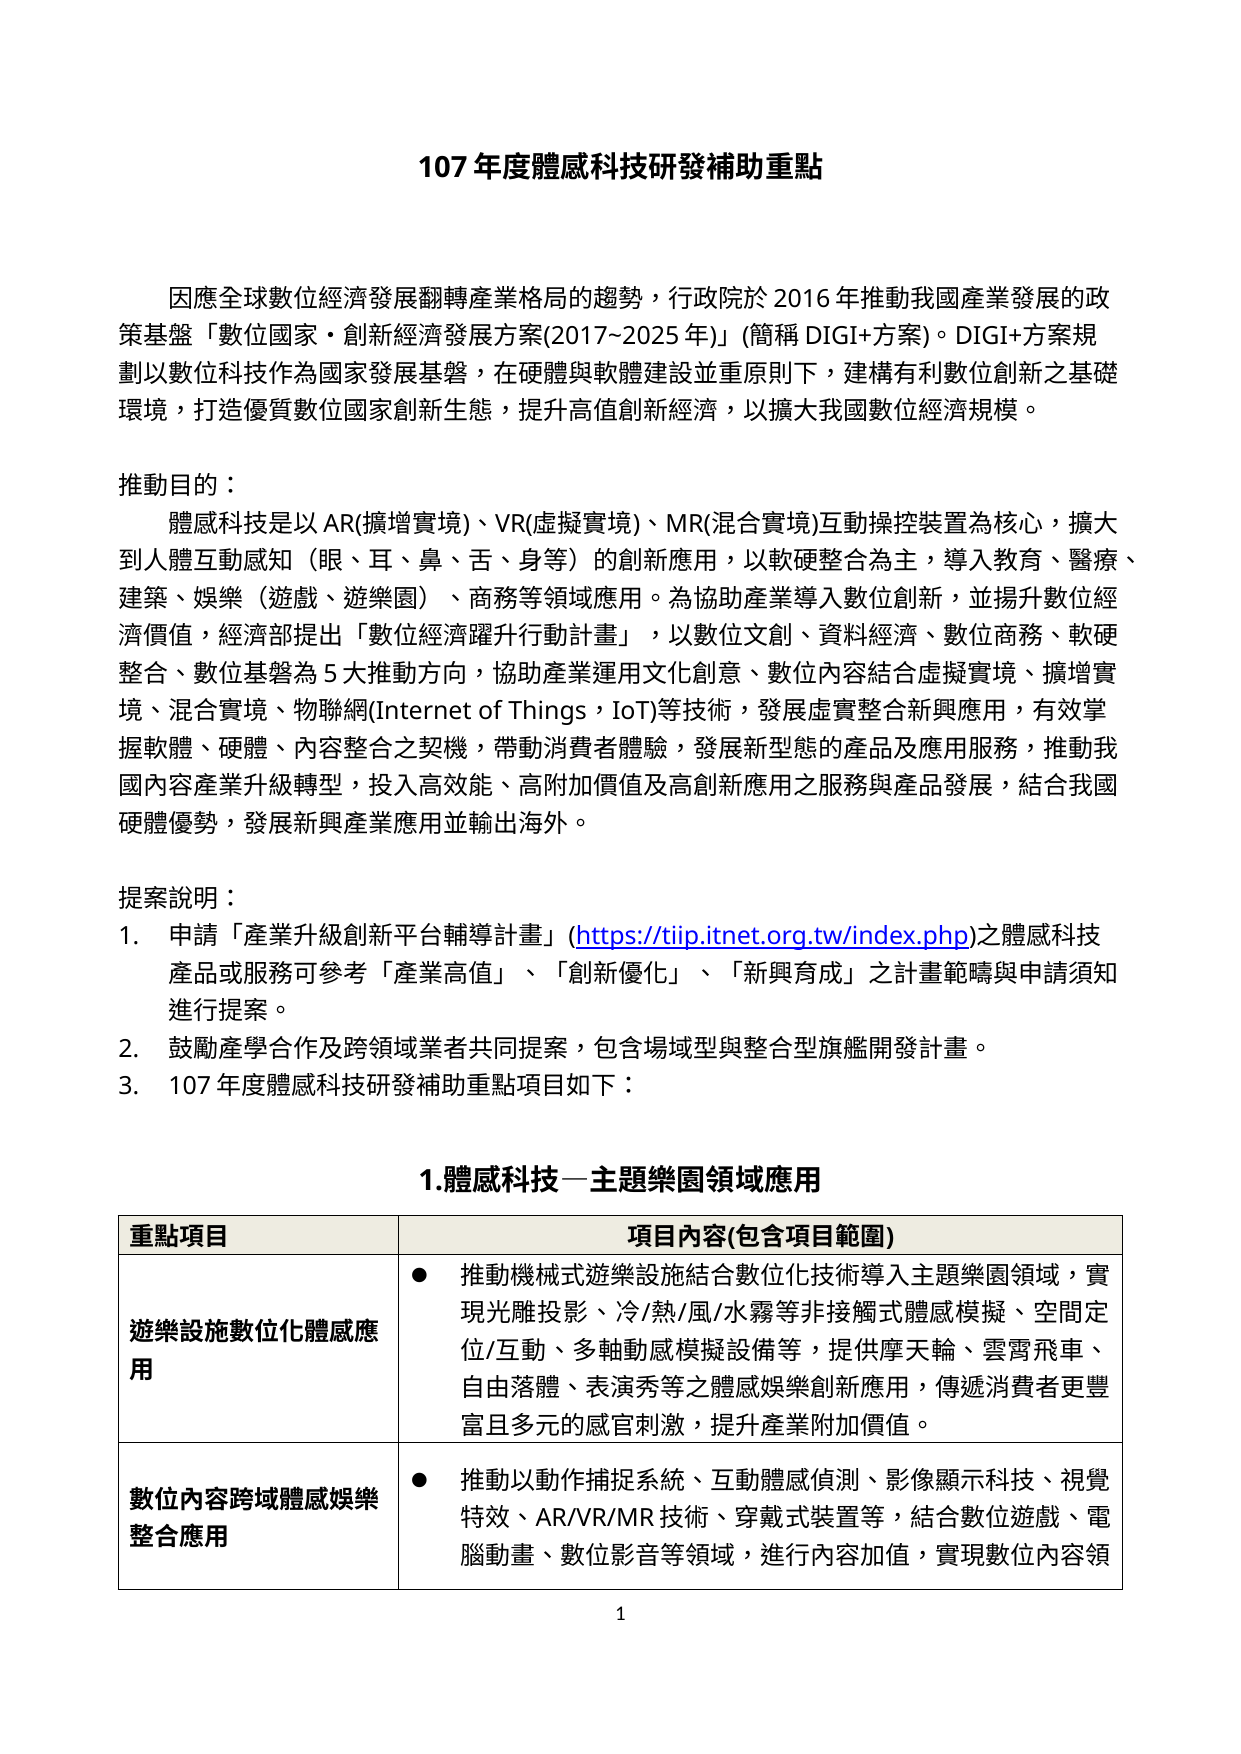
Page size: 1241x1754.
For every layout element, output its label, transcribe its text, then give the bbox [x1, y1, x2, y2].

text 1.體感科技―主題樂園領域應用 [118, 1140, 1122, 1215]
text 體感科技是以AR(擴增實境)、VR(虛擬實境)、MR(混合實境)互動操控裝置為核心，擴大到人體互動感知（眼、耳、鼻、舌、身等）的創新應用，以軟硬整合為主，導入教育、醫療、建築、娛樂（遊戲、遊樂園）、商務等領域應用。為協助產業導入數位創新，並揚升數位經濟價值，經濟部提出「數位經濟躍升行動計畫」，以數位文創、資料經濟、數位商務、軟硬整合、數位基磐為5大推動方向，協助產業運用文化創意、數位內容結合虛擬實境、擴增實境、混合實境、物聯網(Internet of Things，IoT)等技術，發展虛實整合新興應用，有效掌握軟體、硬體、內容整合之契機，帶動消費者體驗，發展新型態的產品及應用服務，推動我國內容產業升級轉型，投入高效能、高附加價值及高創新應用之服務與產品發展，結合我國硬體優勢，發展新興產業應用並輸出海外。 [118, 503, 1122, 840]
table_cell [399, 1443, 1122, 1589]
table_cell 推動機械式遊樂設施結合數位化技術導入主題樂園領域，實現光雕投影、冷/熱/風/水霧等非接觸式體感模擬、空間定位/互動、多軸動感模擬設備等，提供摩天輪、雲霄飛車、自由落體、表演秀等之體感娛樂創新應用，傳遞消費者更豐富且多元的感官刺激，提升產業附加價值。 [399, 1255, 1122, 1442]
table_header 項目內容(包含項目範圍) [399, 1216, 1122, 1254]
list 鼓勵產學合作及跨領域業者共同提案，包含場域型與整合型旗艦開發計畫。 [118, 1028, 1122, 1065]
text 推動目的： [118, 465, 1122, 503]
text 提案說明： [118, 878, 1122, 915]
list 申請「產業升級創新平台輔導計畫」(https://tiip.itnet.org.tw/index.php)之體感科技產品或服務可參考「產業高值」、「創新優化」、「新興育成」之計畫範疇與申請須知進行提案。 [118, 915, 1122, 1028]
text 因應全球數位經濟發展翻轉產業格局的趨勢，行政院於2016年推動我國產業發展的政策基盤「數位國家・創新經濟發展方案(2017~2025年)」(簡稱DIGI+方案)。DIGI+方案規劃以數位科技作為國家發展基磐，在硬體與軟體建設並重原則下，建構有利數位創新之基礎環境，打造優質數位國家創新生態，提升高值創新經濟，以擴大我國數位經濟規模。 [118, 278, 1122, 428]
table_header 重點項目 [119, 1216, 398, 1254]
list 107年度體感科技研發補助重點項目如下： [118, 1065, 1122, 1103]
table_cell 數位內容跨域體感娛樂整合應用 [119, 1443, 398, 1589]
table_cell 遊樂設施數位化體感應用 [119, 1255, 398, 1442]
text 107年度體感科技研發補助重點 [118, 128, 1122, 203]
